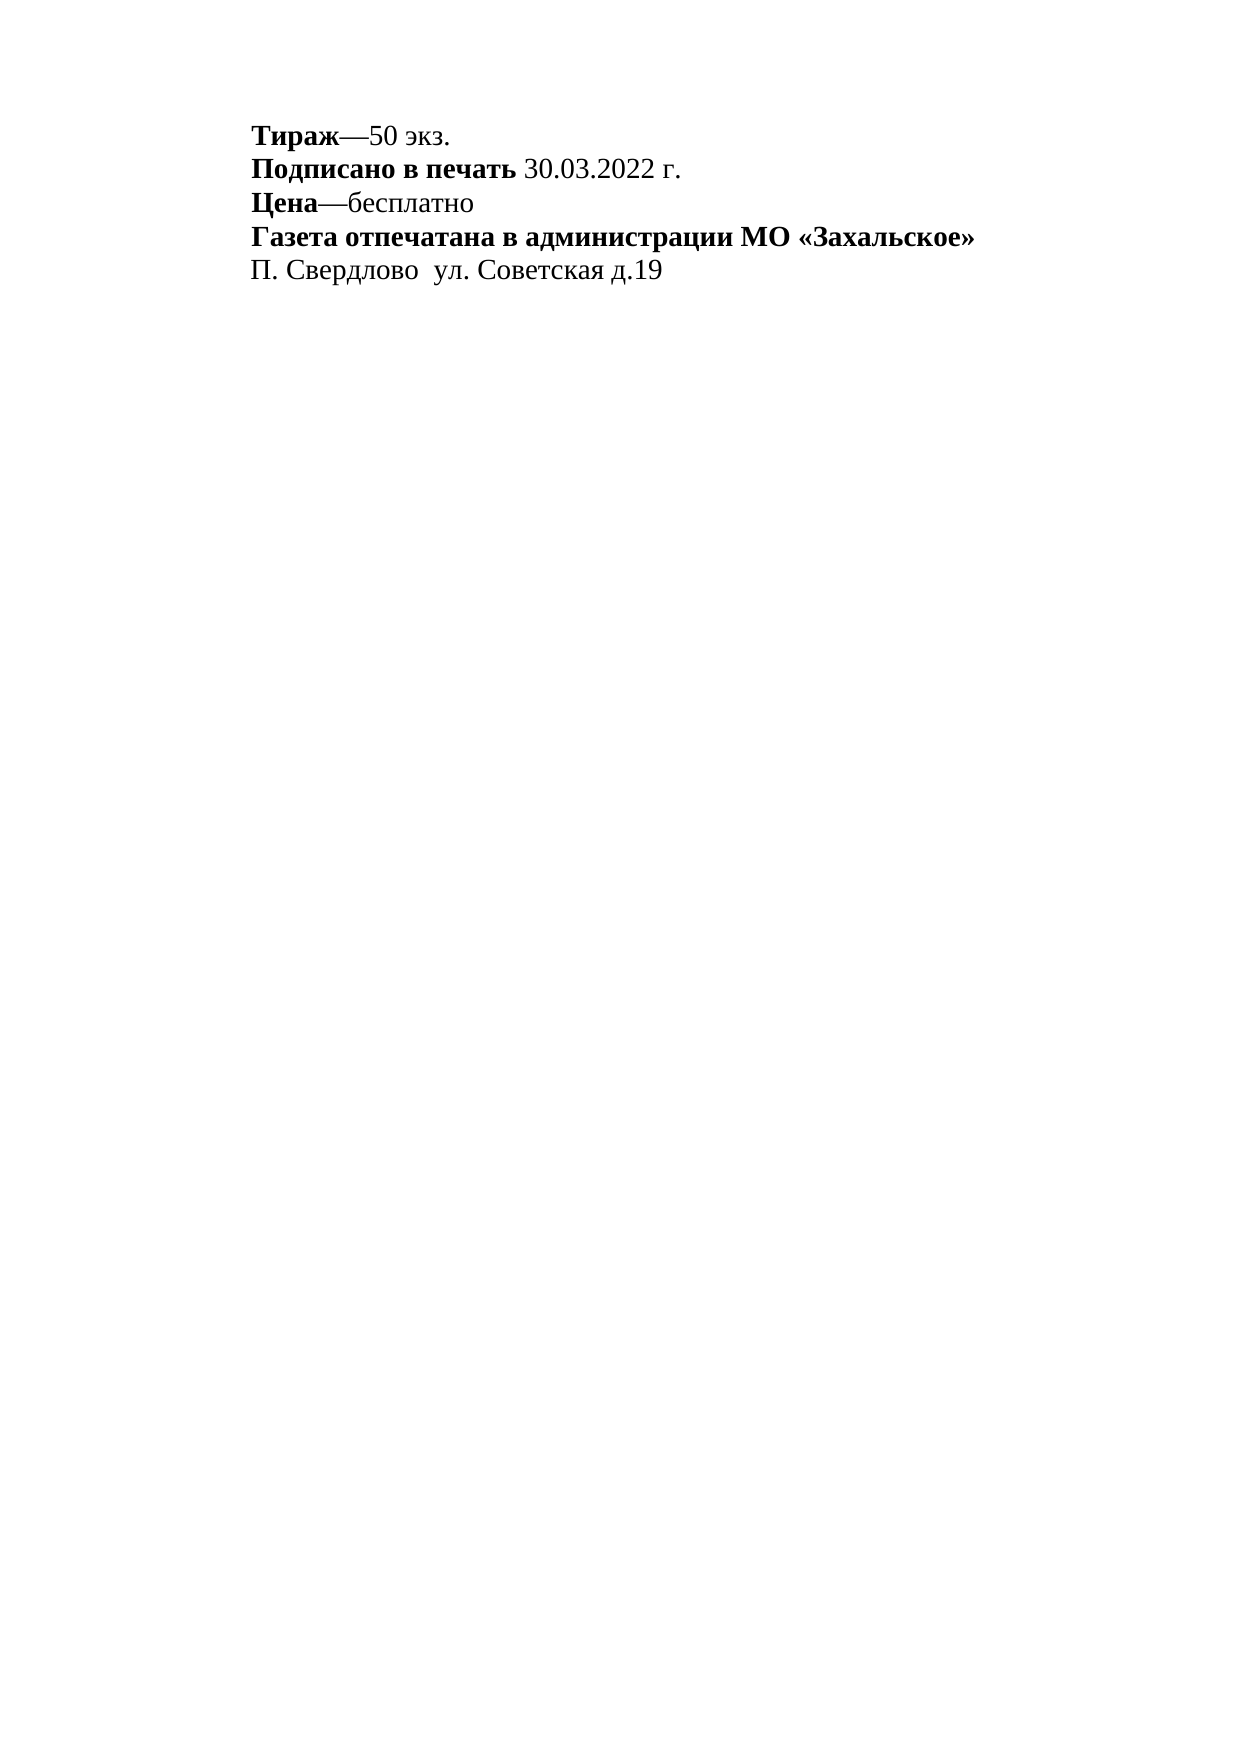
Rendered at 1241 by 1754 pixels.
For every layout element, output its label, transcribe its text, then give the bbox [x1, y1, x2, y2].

text Тираж—50 экз. [177, 118, 1152, 152]
text Цена—бесплатно [177, 185, 1152, 219]
text Газета отпечатана в администрации МО «Захальское» [177, 219, 1152, 252]
text Подписано в печать 30.03.2022 г. [177, 152, 1152, 185]
text П. Свердлово ул. Советская д.19 [177, 252, 1152, 286]
